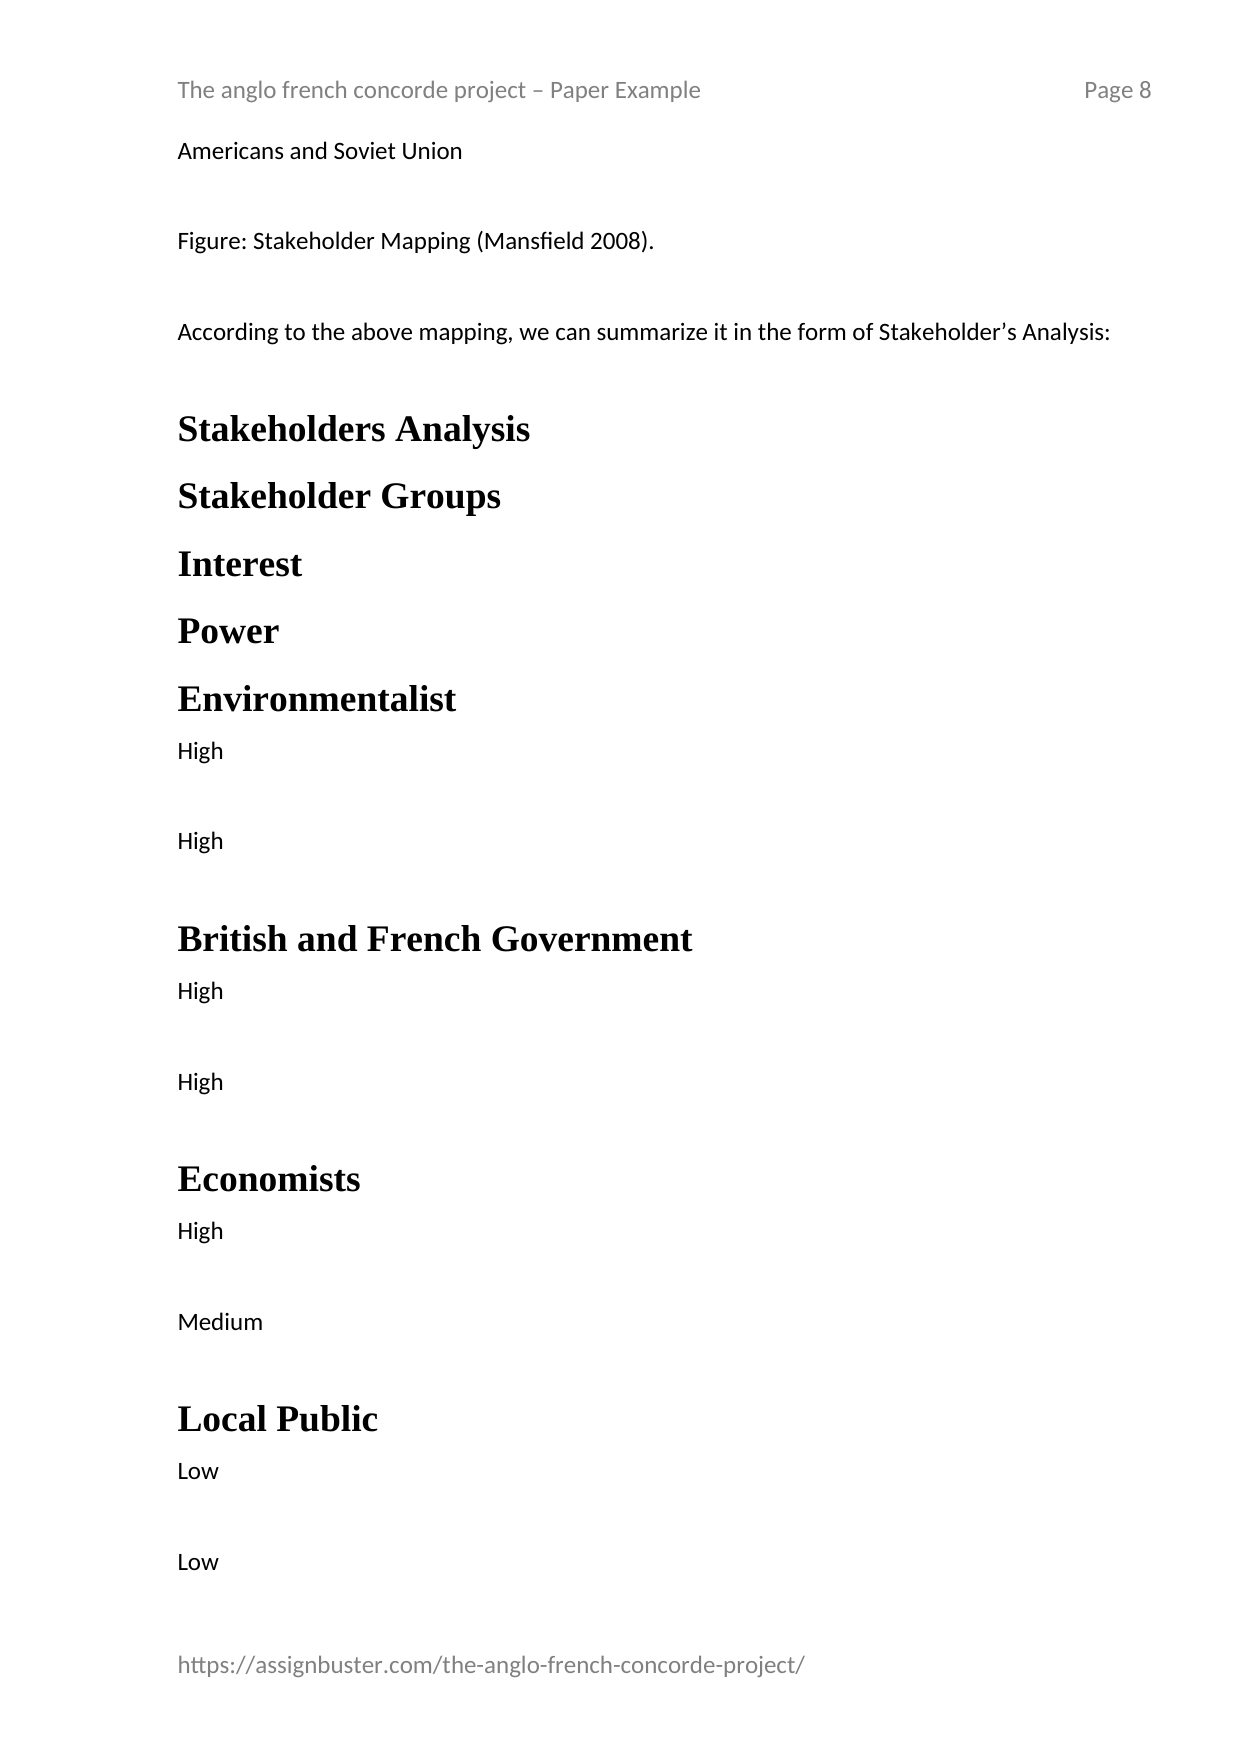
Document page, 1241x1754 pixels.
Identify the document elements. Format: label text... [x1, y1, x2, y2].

subtitle Stakeholders Analysis [177, 406, 1152, 449]
text High [177, 826, 1152, 856]
subtitle Stakeholder Groups [177, 474, 1152, 517]
text Americans and Soviet Union [177, 135, 1152, 165]
text Low [177, 1455, 1152, 1486]
subtitle Interest [177, 541, 1152, 584]
text Low [177, 1546, 1152, 1576]
subtitle Economists [177, 1156, 1152, 1199]
text Figure: Stakeholder Mapping (Mansfield 2008). [177, 225, 1152, 256]
subtitle Local Public [177, 1396, 1152, 1439]
subtitle British and French Government [177, 916, 1152, 959]
text High [177, 735, 1152, 766]
subtitle Environmentalist [177, 676, 1152, 719]
text High [177, 975, 1152, 1006]
text According to the above mapping, we can summarize it in the form of Stakeholder’s Analysis: [177, 316, 1152, 346]
subtitle Power [177, 608, 1152, 652]
text Medium [177, 1306, 1152, 1336]
text High [177, 1215, 1152, 1246]
text High [177, 1066, 1152, 1096]
